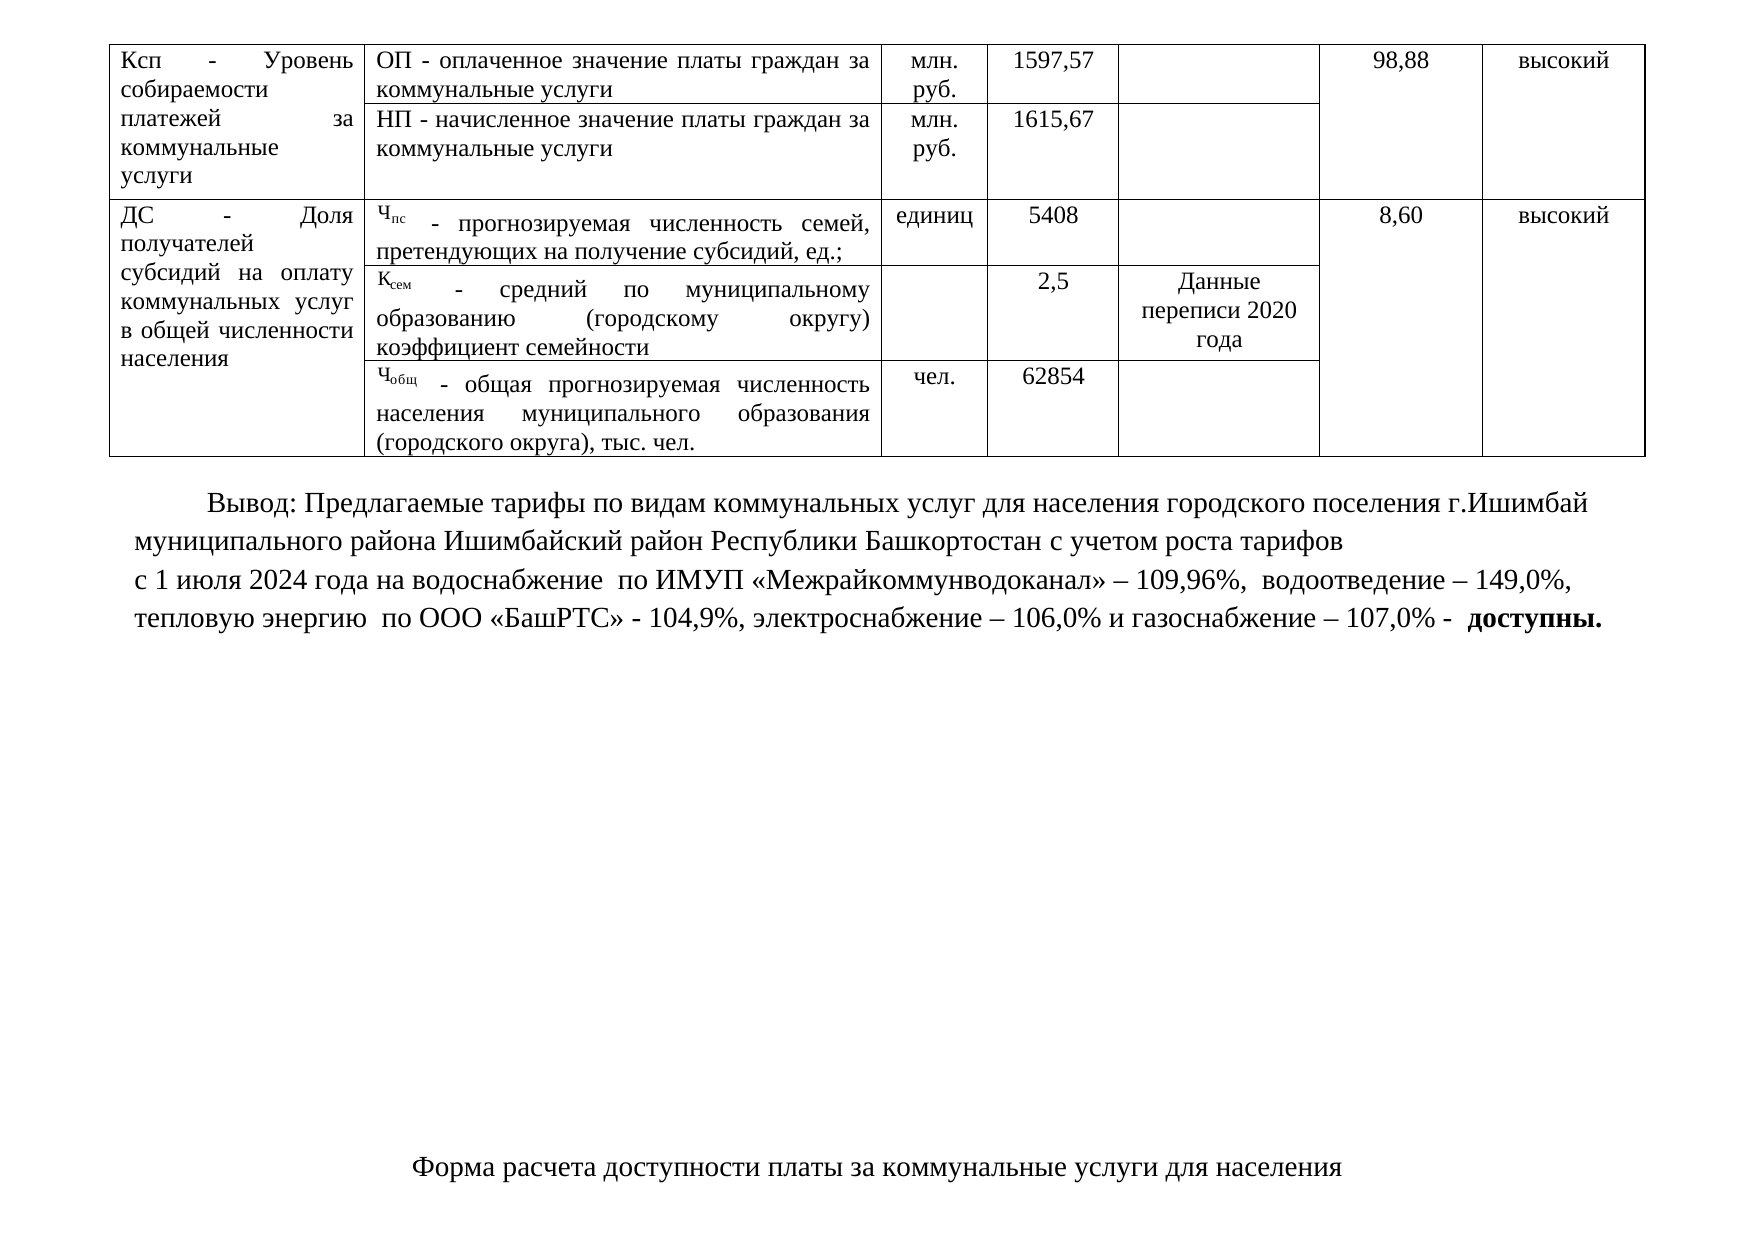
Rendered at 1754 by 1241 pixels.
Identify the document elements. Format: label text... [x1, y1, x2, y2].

table_cell высокий [1483, 45, 1644, 199]
table_cell высокий [1483, 200, 1644, 456]
table_cell 98,88 [1320, 45, 1482, 199]
table_cell ДС - Доля получателей субсидий на оплату коммунальных услуг в общей численности населения [110, 200, 364, 456]
table_cell [1119, 200, 1319, 265]
table_cell [1119, 104, 1319, 199]
table_cell - средний по муниципальному образованию (городскому округу) коэффициент семейности [365, 266, 881, 360]
table_cell 2,5 [988, 266, 1118, 360]
table_cell 8,60 [1320, 200, 1482, 456]
text Вывод: Предлагаемые тарифы по видам коммунальных услуг для населения городского поселения г.Ишимбай муниципального района Ишимбайский район Республики Башкортостан с учетом роста тарифов с 1 июля 2024 года на водоснабжение по ИМУП «Межрайкоммунводоканал» – 109,96%, водоотведение – 149,0%, тепловую энергию по ООО «БашРТС» - 104,9%, электроснабжение – 106,0% и газоснабжение – 107,0% - доступны. [134, 485, 1695, 634]
subtitle Форма расчета доступности платы за коммунальные услуги для населения [59, 1149, 1695, 1182]
table_cell [1119, 45, 1319, 103]
table_cell млн. руб. [882, 104, 987, 199]
table_cell [882, 266, 987, 360]
table_cell единиц [882, 200, 987, 265]
table_cell 1597,57 [988, 45, 1118, 103]
table_cell чел. [882, 361, 987, 456]
table_cell - прогнозируемая численность семей, претендующих на получение субсидий, ед.; [365, 200, 881, 265]
table_cell млн. руб. [882, 45, 987, 103]
table_cell ОП - оплаченное значение платы граждан за коммунальные услуги [365, 45, 881, 103]
table_cell [1119, 361, 1319, 456]
table_cell 5408 [988, 200, 1118, 265]
table_cell Данные переписи 2020 года [1119, 266, 1319, 360]
table_cell НП - начисленное значение платы граждан за коммунальные услуги [365, 104, 881, 199]
table_cell 1615,67 [988, 104, 1118, 199]
table_cell - общая прогнозируемая численность населения муниципального образования (городского округа), тыс. чел. [365, 361, 881, 456]
table_cell 62854 [988, 361, 1118, 456]
table_cell Ксп - Уровень собираемости платежей за коммунальные услуги [110, 45, 364, 199]
